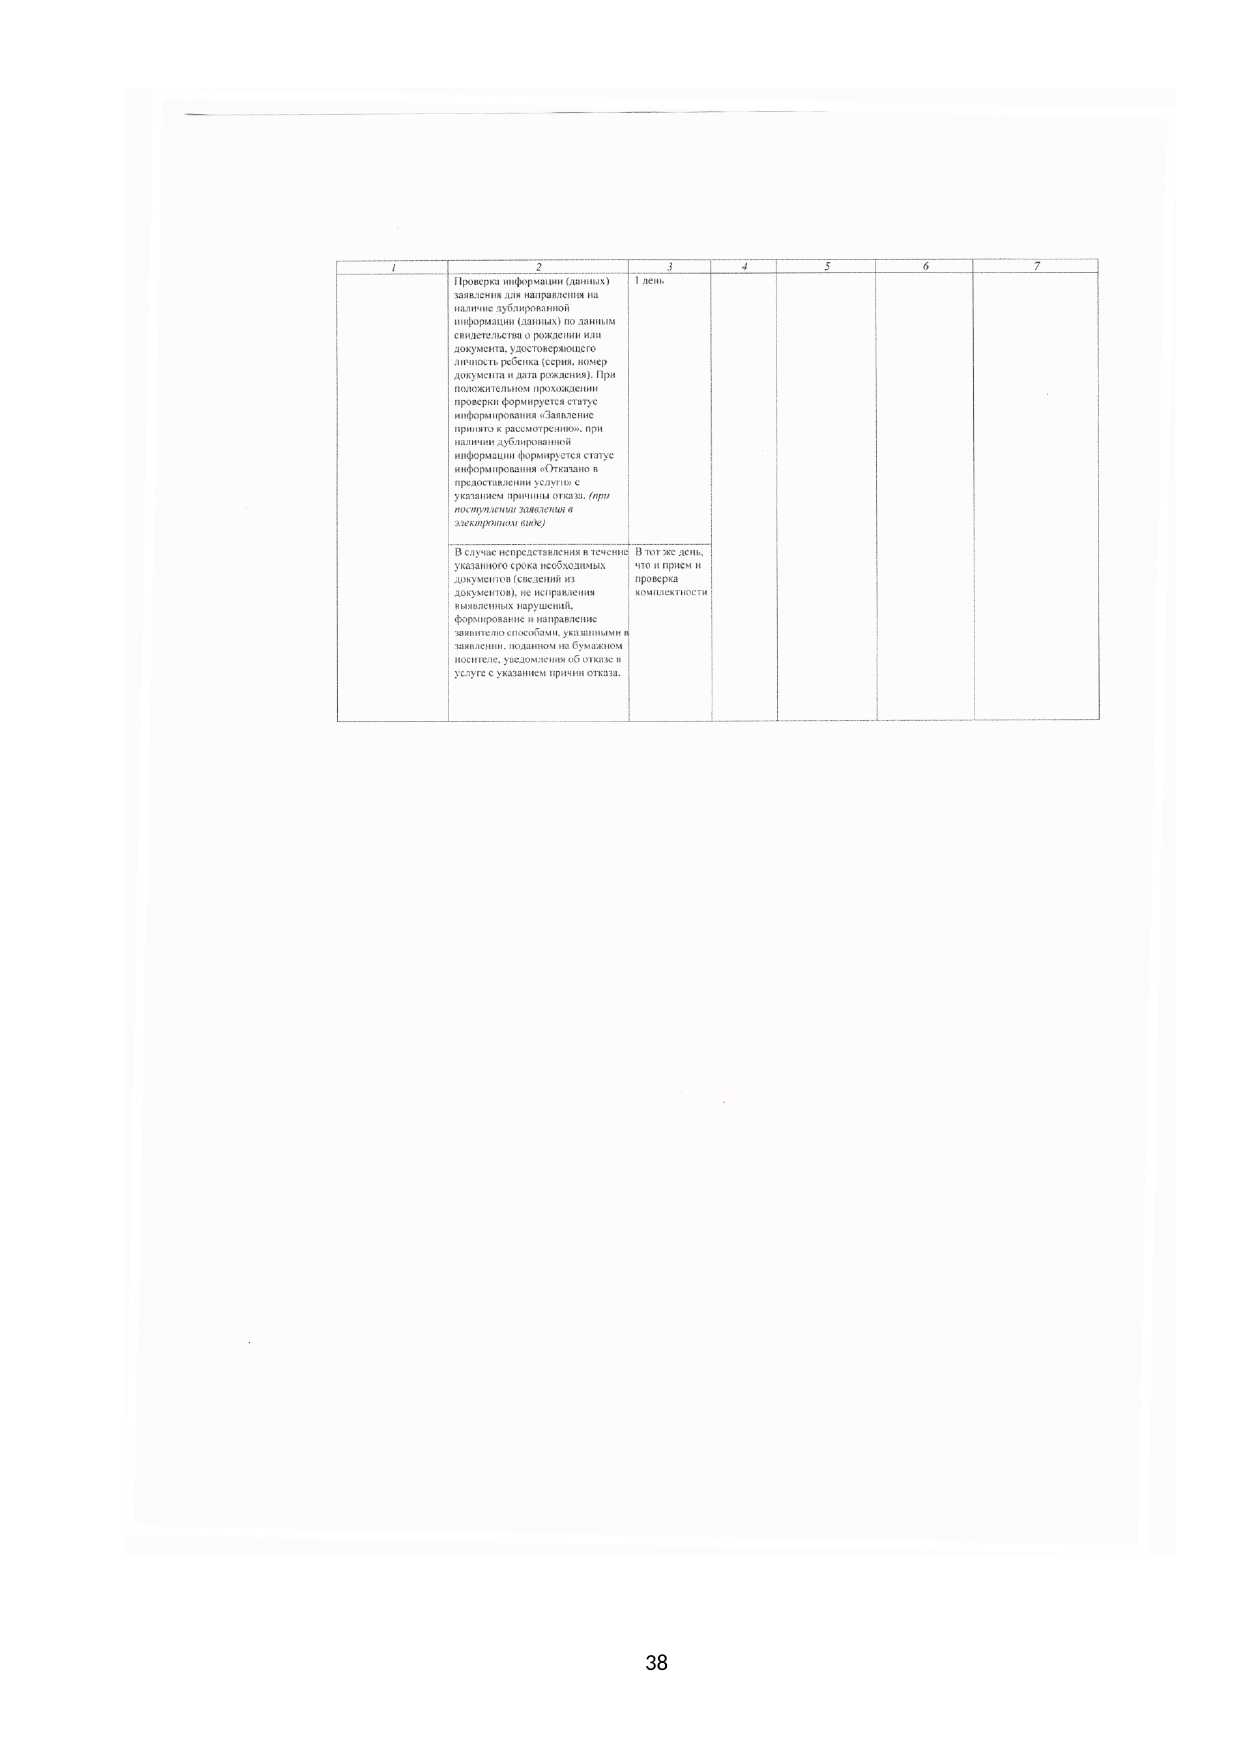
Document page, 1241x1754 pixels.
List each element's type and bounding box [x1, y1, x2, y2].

picture [124, 88, 1176, 1555]
